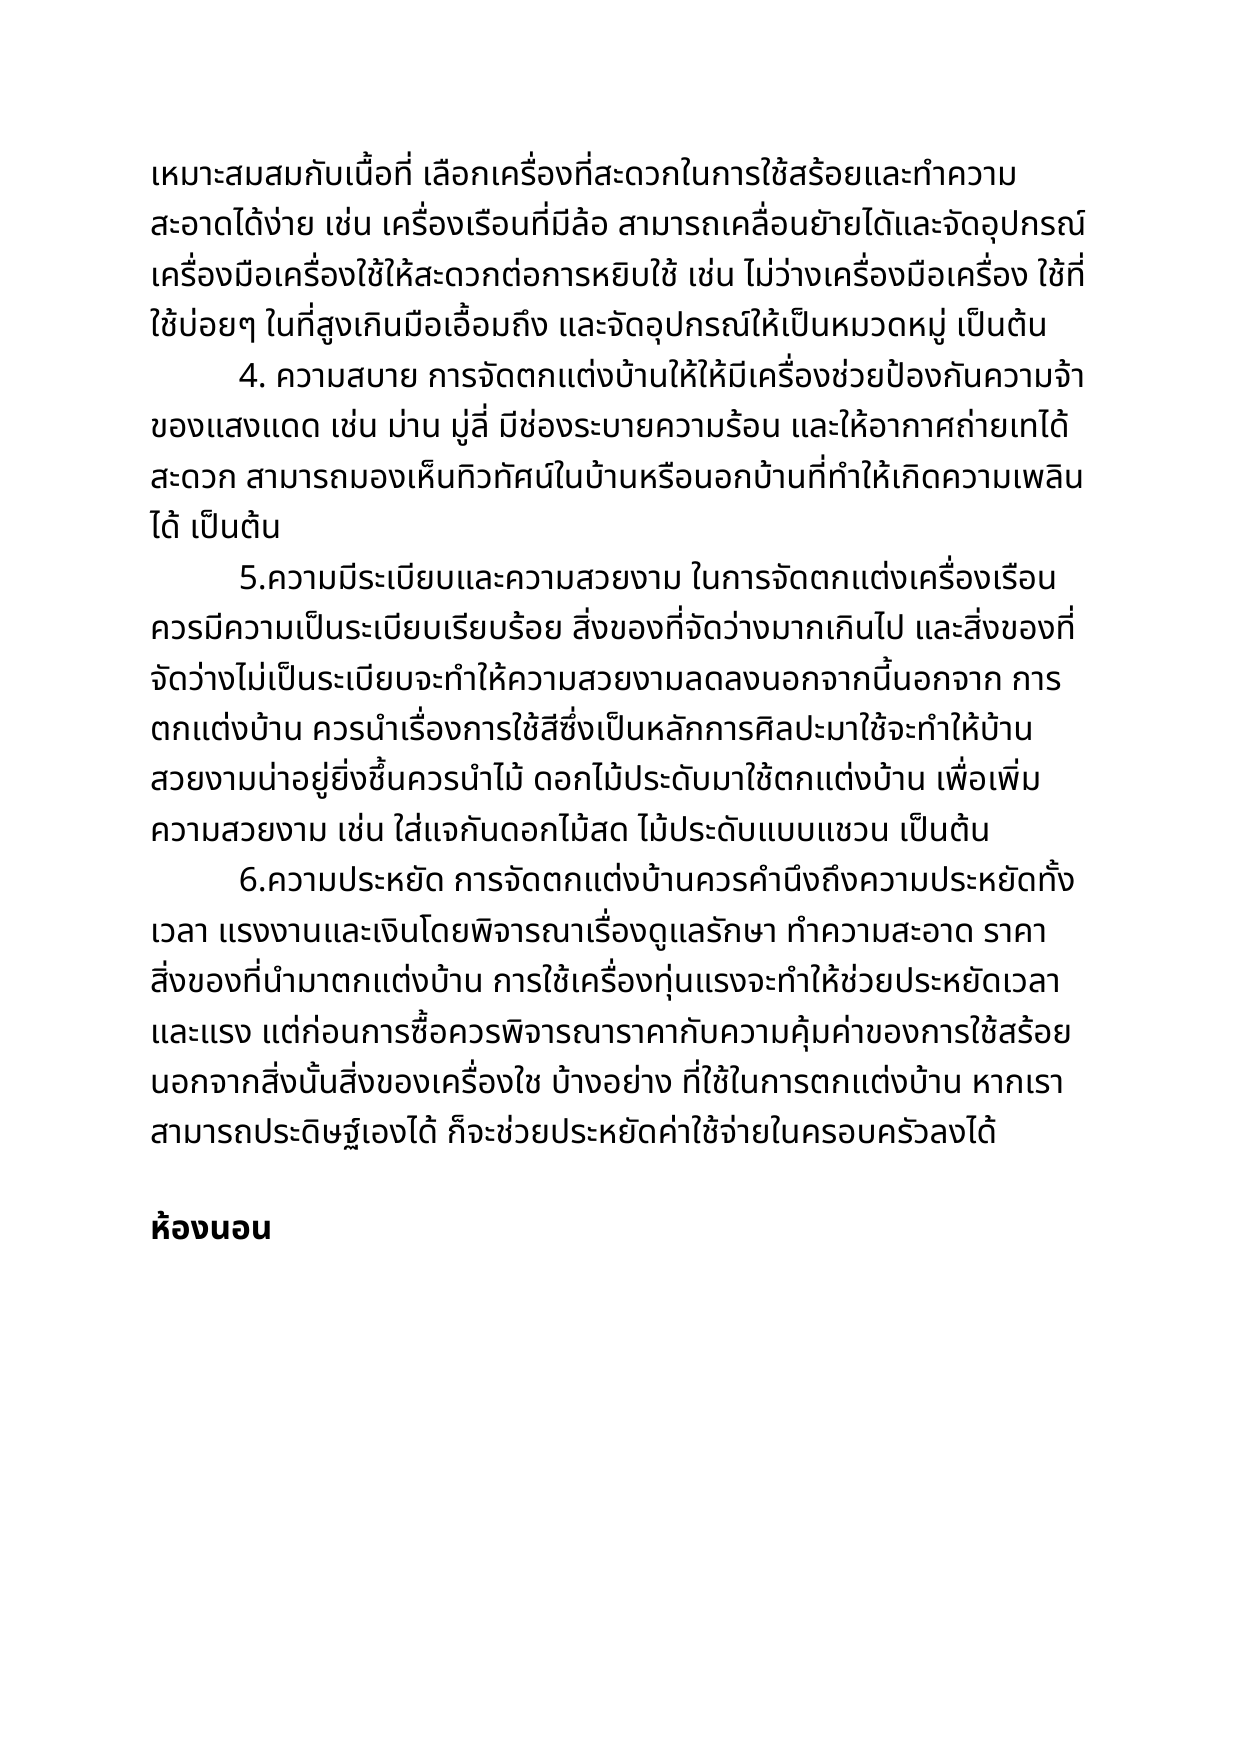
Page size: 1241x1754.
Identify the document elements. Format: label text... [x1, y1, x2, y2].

text 5.ความมีระเบียบและความสวยงาม ในการจัดตกแต่งเครื่องเรือนควรมีความเป็นระเบียบเรียบร้อย สิ่งของที่จัดว่างมากเกินไป และสิ่งของที่จัดว่างไม่เป็นระเบียบจะทำให้ความสวยงามลดลงนอกจากนี้นอกจาก การตกแต่งบ้าน ควรนำเรื่องการใช้สีซึ่งเป็นหลักการศิลปะมาใช้จะทำให้บ้านสวยงามน่าอยู่ยิ่งชึ้นควรนำไม้ ดอกไม้ประดับมาใช้ตกแต่งบ้าน เพื่อเพิ่มความสวยงาม เช่น ใส่แจกันดอกไม้สด ไม้ประดับแบบแชวน เป็นต้น [150, 553, 1090, 856]
text 4. ความสบาย การจัดตกแต่งบ้านให้ให้มีเครื่องช่วยป้องกันความจ้าของแสงแดด เช่น ม่าน มู่ลี่ มีช่องระบายความร้อน และให้อากาศถ่ายเทได้สะดวก สามารถมองเห็นทิวทัศน์ในบ้านหรือนอกบ้านที่ทำให้เกิดความเพลินได้ เป็นต้น [150, 352, 1090, 553]
text ห้องนอน [150, 1204, 1090, 1255]
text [150, 150, 1090, 352]
text 6.ความประหยัด การจัดตกแต่งบ้านควรคำนึงถึงความประหยัดทั้งเวลา แรงงานและเงินโดยพิจารณาเรื่องดูแลรักษา ทำความสะอาด ราคาสิ่งของที่นำมาตกแต่งบ้าน การใช้เครื่องทุ่นแรงจะทำให้ช่วยประหยัดเวลาและแรง แต่ก่อนการซื้อควรพิจารณาราคากับความคุ้มค่าของการใช้สร้อย นอกจากสิ่งนั้นสิ่งของเครื่องใช บ้างอย่าง ที่ใช้ในการตกแต่งบ้าน หากเราสามารถประดิษฐ์เองได้ ก็จะช่วยประหยัดค่าใช้จ่ายในครอบครัวลงได้ [150, 856, 1090, 1159]
